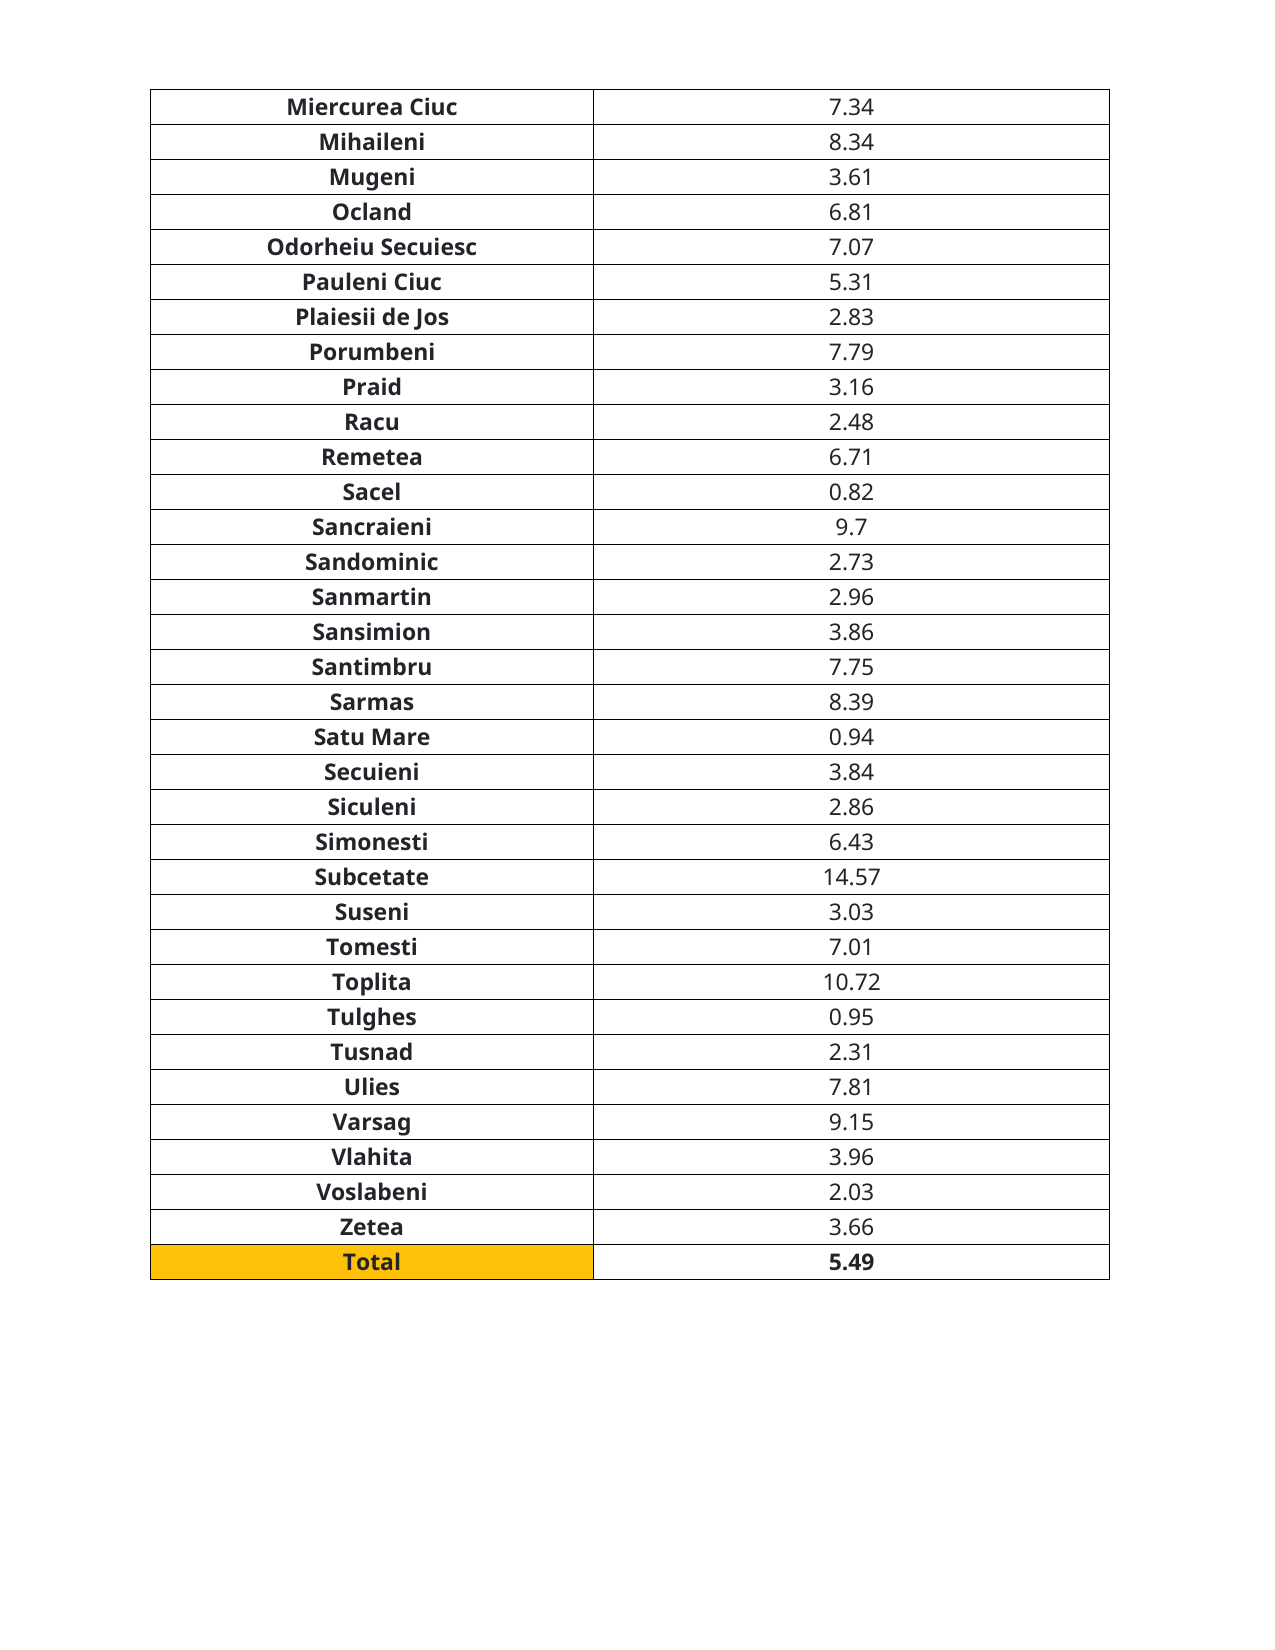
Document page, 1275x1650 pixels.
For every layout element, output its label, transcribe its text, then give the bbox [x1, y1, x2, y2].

table_cell Sacel [151, 475, 593, 509]
table_cell 0.82 [594, 475, 1109, 509]
table_cell 3.86 [594, 615, 1109, 649]
table_cell 6.81 [594, 195, 1109, 229]
table_cell 2.48 [594, 405, 1109, 439]
table_cell 7.01 [594, 930, 1109, 964]
table_cell Sanmartin [151, 580, 593, 614]
table_cell Sarmas [151, 685, 593, 719]
table_cell 2.31 [594, 1035, 1109, 1069]
table_cell Praid [151, 370, 593, 404]
table_cell 0.95 [594, 1000, 1109, 1034]
table_cell 7.34 [594, 90, 1109, 124]
table_cell 3.84 [594, 755, 1109, 789]
table_cell Miercurea Ciuc [151, 90, 593, 124]
table_cell Odorheiu Secuiesc [151, 230, 593, 264]
table_cell Santimbru [151, 650, 593, 684]
table_cell Remetea [151, 440, 593, 474]
table_cell 3.61 [594, 160, 1109, 194]
table_cell 8.39 [594, 685, 1109, 719]
table_cell Mihaileni [151, 125, 593, 159]
table_cell Ocland [151, 195, 593, 229]
table_cell 5.31 [594, 265, 1109, 299]
table_cell 7.81 [594, 1070, 1109, 1104]
table_cell 3.16 [594, 370, 1109, 404]
table_cell Satu Mare [151, 720, 593, 754]
table_cell 2.96 [594, 580, 1109, 614]
table_cell Tusnad [151, 1035, 593, 1069]
table_cell 10.72 [594, 965, 1109, 999]
table_cell 2.73 [594, 545, 1109, 579]
table_cell Sandominic [151, 545, 593, 579]
table_cell Pauleni Ciuc [151, 265, 593, 299]
table_cell 2.03 [594, 1175, 1109, 1209]
table_cell 7.07 [594, 230, 1109, 264]
table_cell Mugeni [151, 160, 593, 194]
table_cell Siculeni [151, 790, 593, 824]
table_cell 6.43 [594, 825, 1109, 859]
table_cell Plaiesii de Jos [151, 300, 593, 334]
table_cell 3.03 [594, 895, 1109, 929]
table_cell Tulghes [151, 1000, 593, 1034]
table_cell Tomesti [151, 930, 593, 964]
table_cell 9.7 [594, 510, 1109, 544]
table_cell Varsag [151, 1105, 593, 1139]
table_cell 6.71 [594, 440, 1109, 474]
table_cell Sancraieni [151, 510, 593, 544]
table_cell 7.79 [594, 335, 1109, 369]
table_cell 2.83 [594, 300, 1109, 334]
table_cell 3.66 [594, 1210, 1109, 1244]
table_cell 8.34 [594, 125, 1109, 159]
table_cell 14.57 [594, 860, 1109, 894]
table_cell Porumbeni [151, 335, 593, 369]
table_cell Simonesti [151, 825, 593, 859]
table_cell Zetea [151, 1210, 593, 1244]
table_cell Racu [151, 405, 593, 439]
table_cell 7.75 [594, 650, 1109, 684]
table_cell Sansimion [151, 615, 593, 649]
table_cell Voslabeni [151, 1175, 593, 1209]
table_cell Total [151, 1245, 593, 1279]
table_cell Suseni [151, 895, 593, 929]
table_cell 3.96 [594, 1140, 1109, 1174]
table_cell Subcetate [151, 860, 593, 894]
table_cell 0.94 [594, 720, 1109, 754]
table_cell Ulies [151, 1070, 593, 1104]
table_cell 2.86 [594, 790, 1109, 824]
table_cell 9.15 [594, 1105, 1109, 1139]
table_cell Toplita [151, 965, 593, 999]
table_cell Secuieni [151, 755, 593, 789]
table_cell Vlahita [151, 1140, 593, 1174]
table_cell 5.49 [594, 1245, 1109, 1279]
